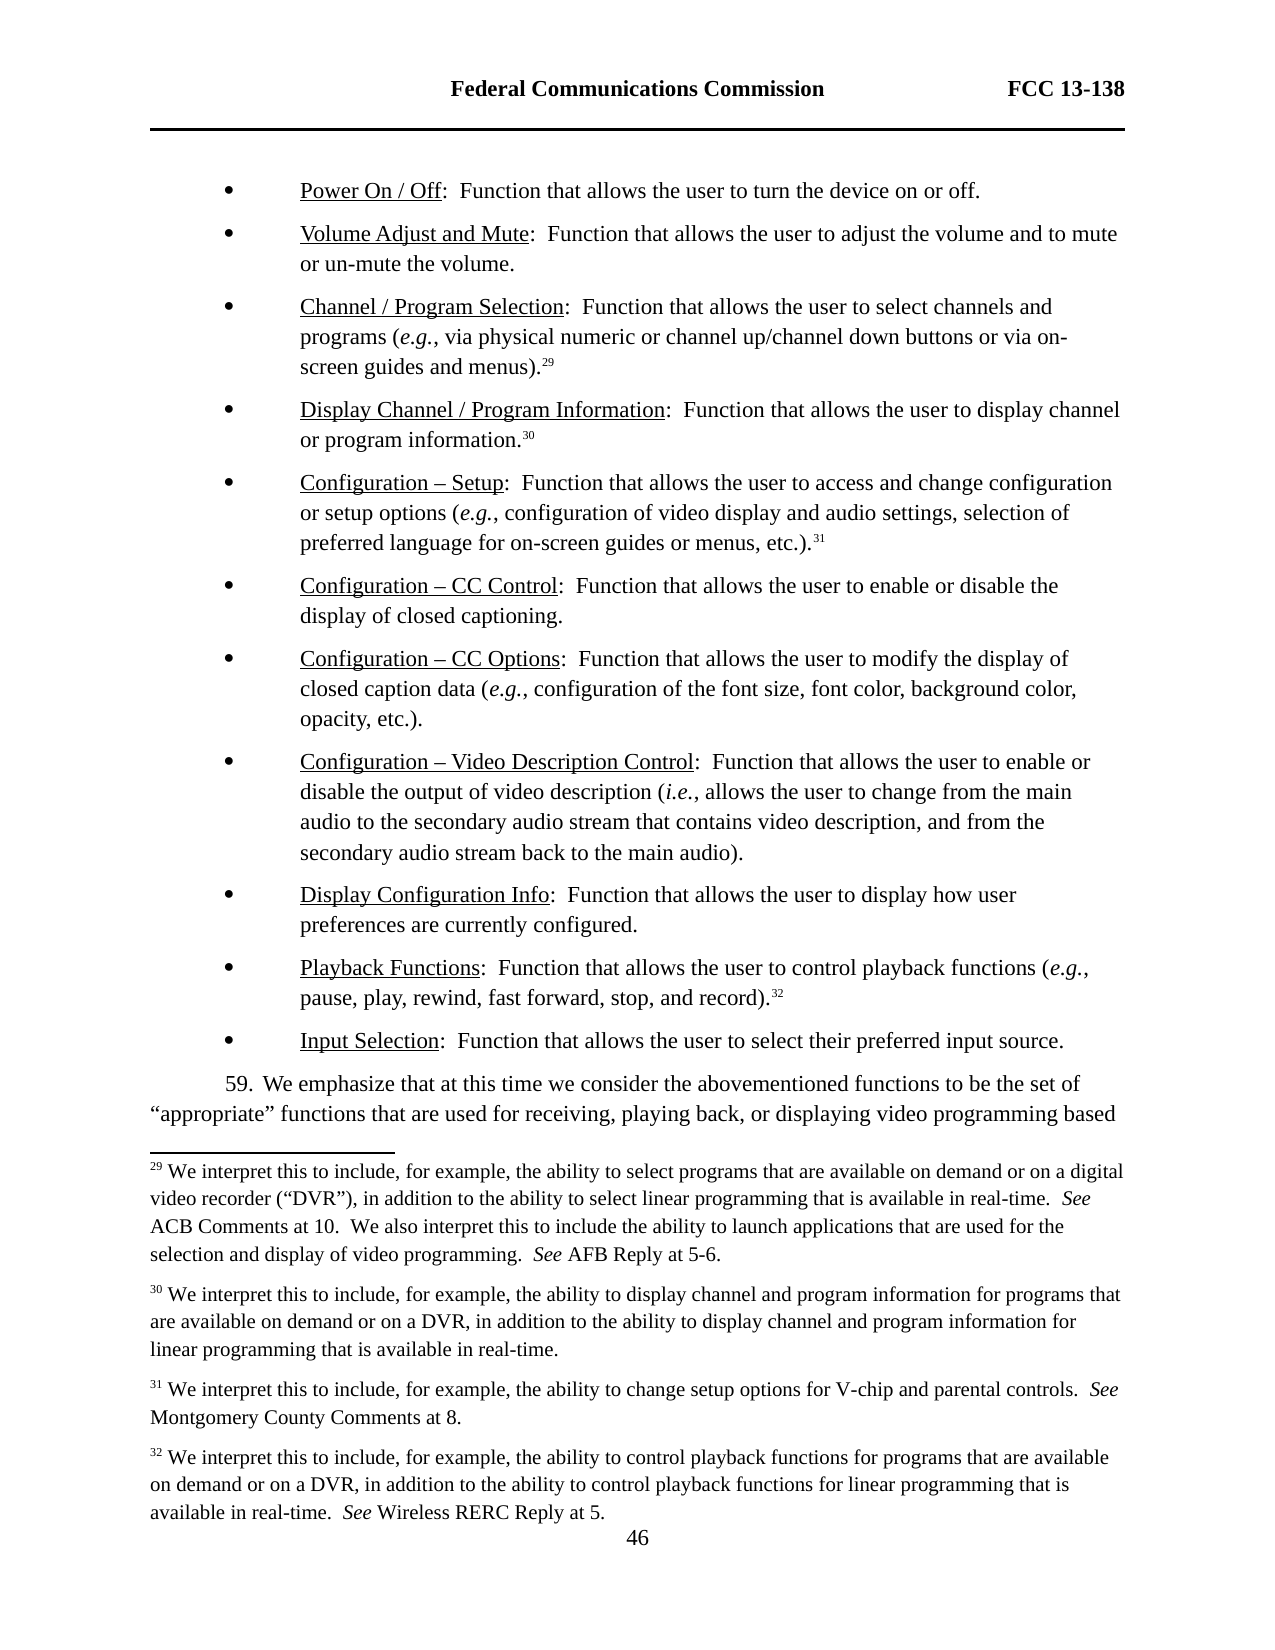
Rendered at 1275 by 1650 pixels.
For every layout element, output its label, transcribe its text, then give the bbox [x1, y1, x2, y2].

list Volume Adjust and Mute: Function that allows the user to adjust the volume and to mute or un-mute the volume. [225, 220, 1125, 276]
list Display Configuration Info: Function that allows the user to display how user preferences are currently configured. [225, 881, 1125, 938]
list Input Selection: Function that allows the user to select their preferred input source. [225, 1027, 1125, 1053]
list Playback Functions: Function that allows the user to control playback functions (e.g., pause, play, rewind, fast forward, stop, and record). [225, 954, 1125, 1011]
list Configuration – Setup: Function that allows the user to access and change configuration or setup options (e.g., configuration of video display and audio settings, selection of preferred language for on-screen guides or menus, etc.). [225, 469, 1125, 556]
list Configuration – CC Options: Function that allows the user to modify the display of closed caption data (e.g., configuration of the font size, font color, background color, opacity, etc.). [225, 645, 1125, 732]
list Configuration – Video Description Control: Function that allows the user to enable or disable the output of video description (i.e., allows the user to change from the main audio to the secondary audio stream that contains video description, and from the secondary audio stream back to the main audio). [225, 748, 1125, 865]
list Power On / Off: Function that allows the user to turn the device on or off. [225, 177, 1125, 203]
list Channel / Program Selection: Function that allows the user to select channels and programs (e.g., via physical numeric or channel up/channel down buttons or via on-screen guides and menus). [225, 293, 1125, 379]
list Display Channel / Program Information: Function that allows the user to display channel or program information. [225, 396, 1125, 452]
list Configuration – CC Control: Function that allows the user to enable or disable the display of closed captioning. [225, 572, 1125, 628]
